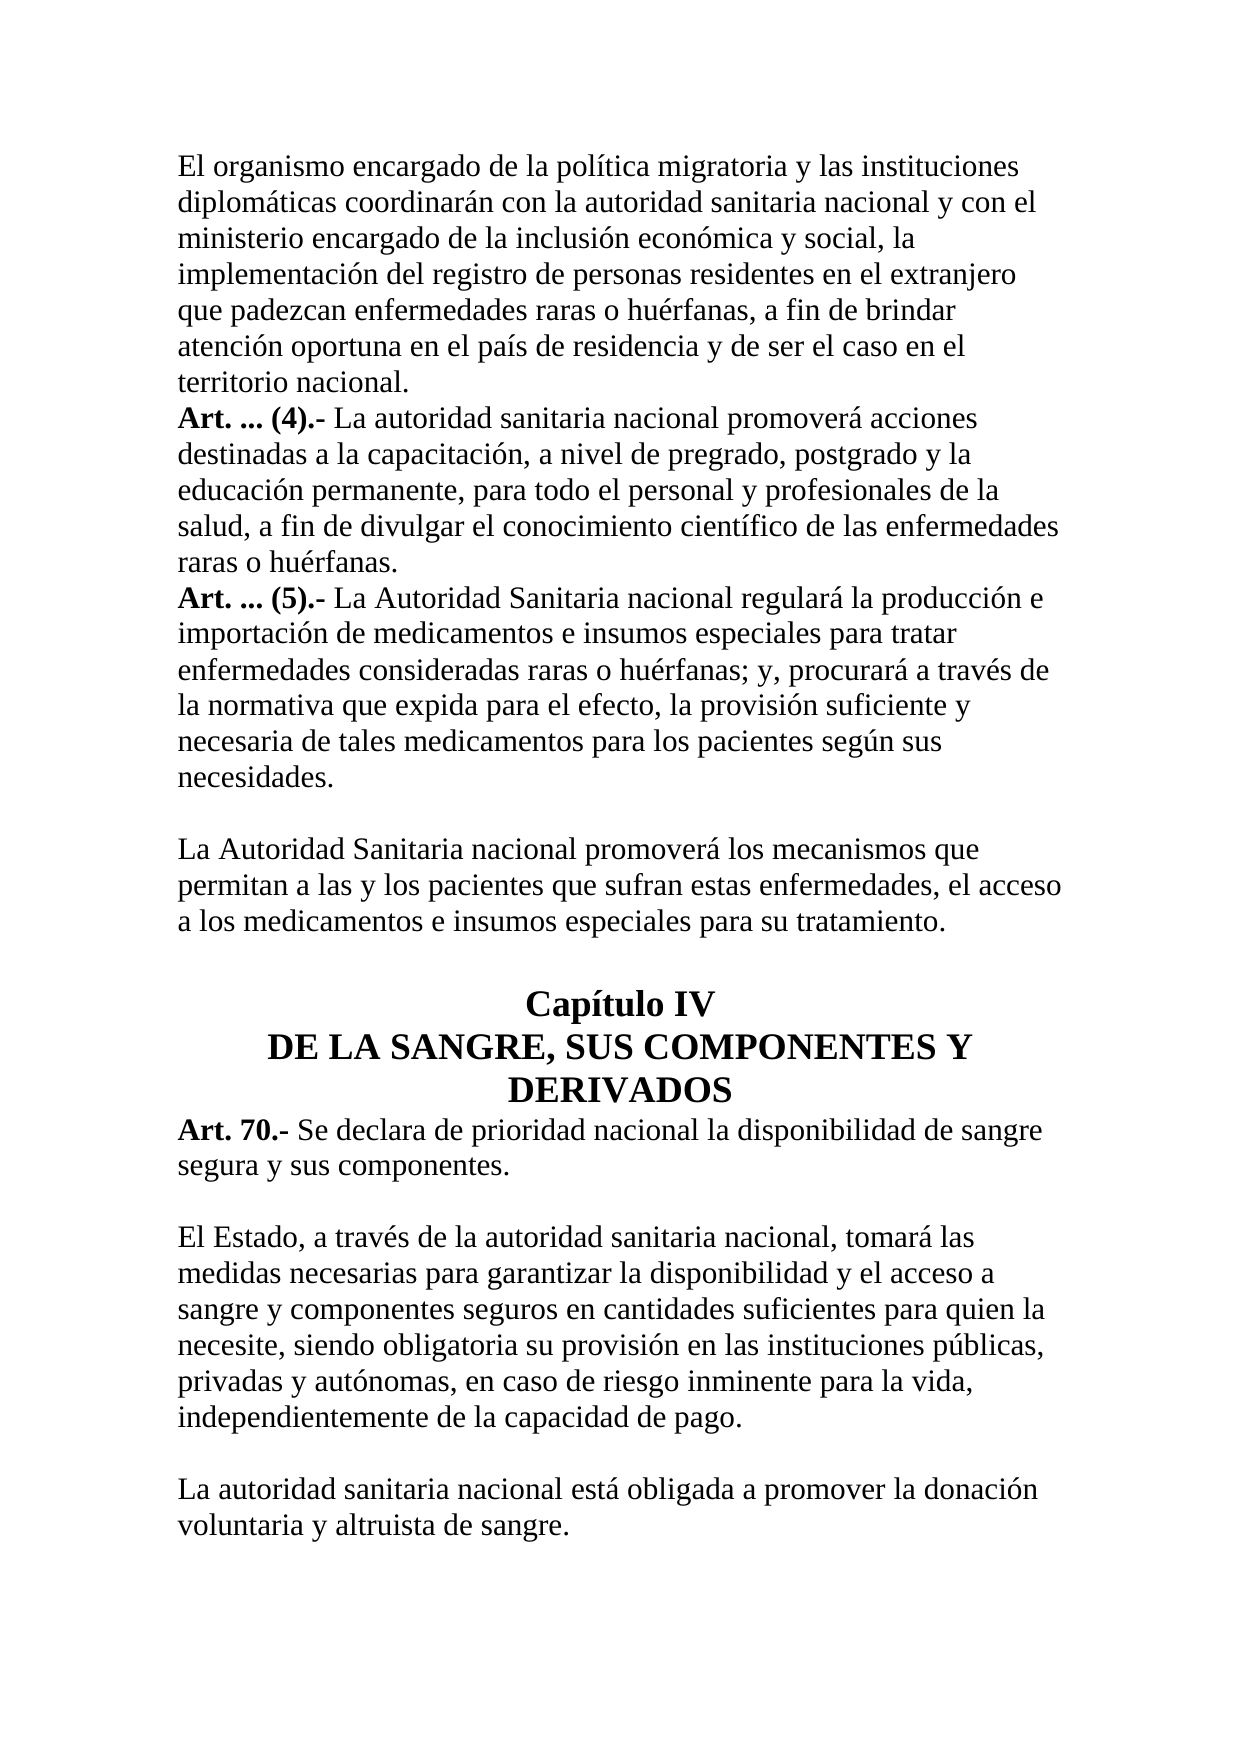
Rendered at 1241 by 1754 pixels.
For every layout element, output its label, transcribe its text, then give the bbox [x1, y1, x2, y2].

text Capítulo IV DE LA SANGRE, SUS COMPONENTES Y DERIVADOS [177, 938, 1063, 1111]
text Art. 70.- Se declara de prioridad nacional la disponibilidad de sangre segura y sus componentes. El Estado, a través de la autoridad sanitaria nacional, tomará las medidas necesarias para garantizar la disponibilidad y el acceso a sangre y componentes seguros en cantidades suficientes para quien la necesite, siendo obligatoria su provisión en las instituciones públicas, privadas y autónomas, en caso de riesgo inminente para la vida, independientemente de la capacidad de pago. La autoridad sanitaria nacional está obligada a promover la donación voluntaria y altruista de sangre. [177, 1111, 1063, 1542]
text Art. ... (5).- La Autoridad Sanitaria nacional regulará la producción e importación de medicamentos e insumos especiales para tratar enfermedades consideradas raras o huérfanas; y, procurará a través de la normativa que expida para el efecto, la provisión suficiente y necesaria de tales medicamentos para los pacientes según sus necesidades. La Autoridad Sanitaria nacional promoverá los mecanismos que permitan a las y los pacientes que sufran estas enfermedades, el acceso a los medicamentos e insumos especiales para su tratamiento. [177, 579, 1063, 938]
text Art. ... (4).- La autoridad sanitaria nacional promoverá acciones destinadas a la capacitación, a nivel de pregrado, postgrado y la educación permanente, para todo el personal y profesionales de la salud, a fin de divulgar el conocimiento científico de las enfermedades raras o huérfanas. [177, 399, 1063, 579]
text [177, 148, 1063, 399]
